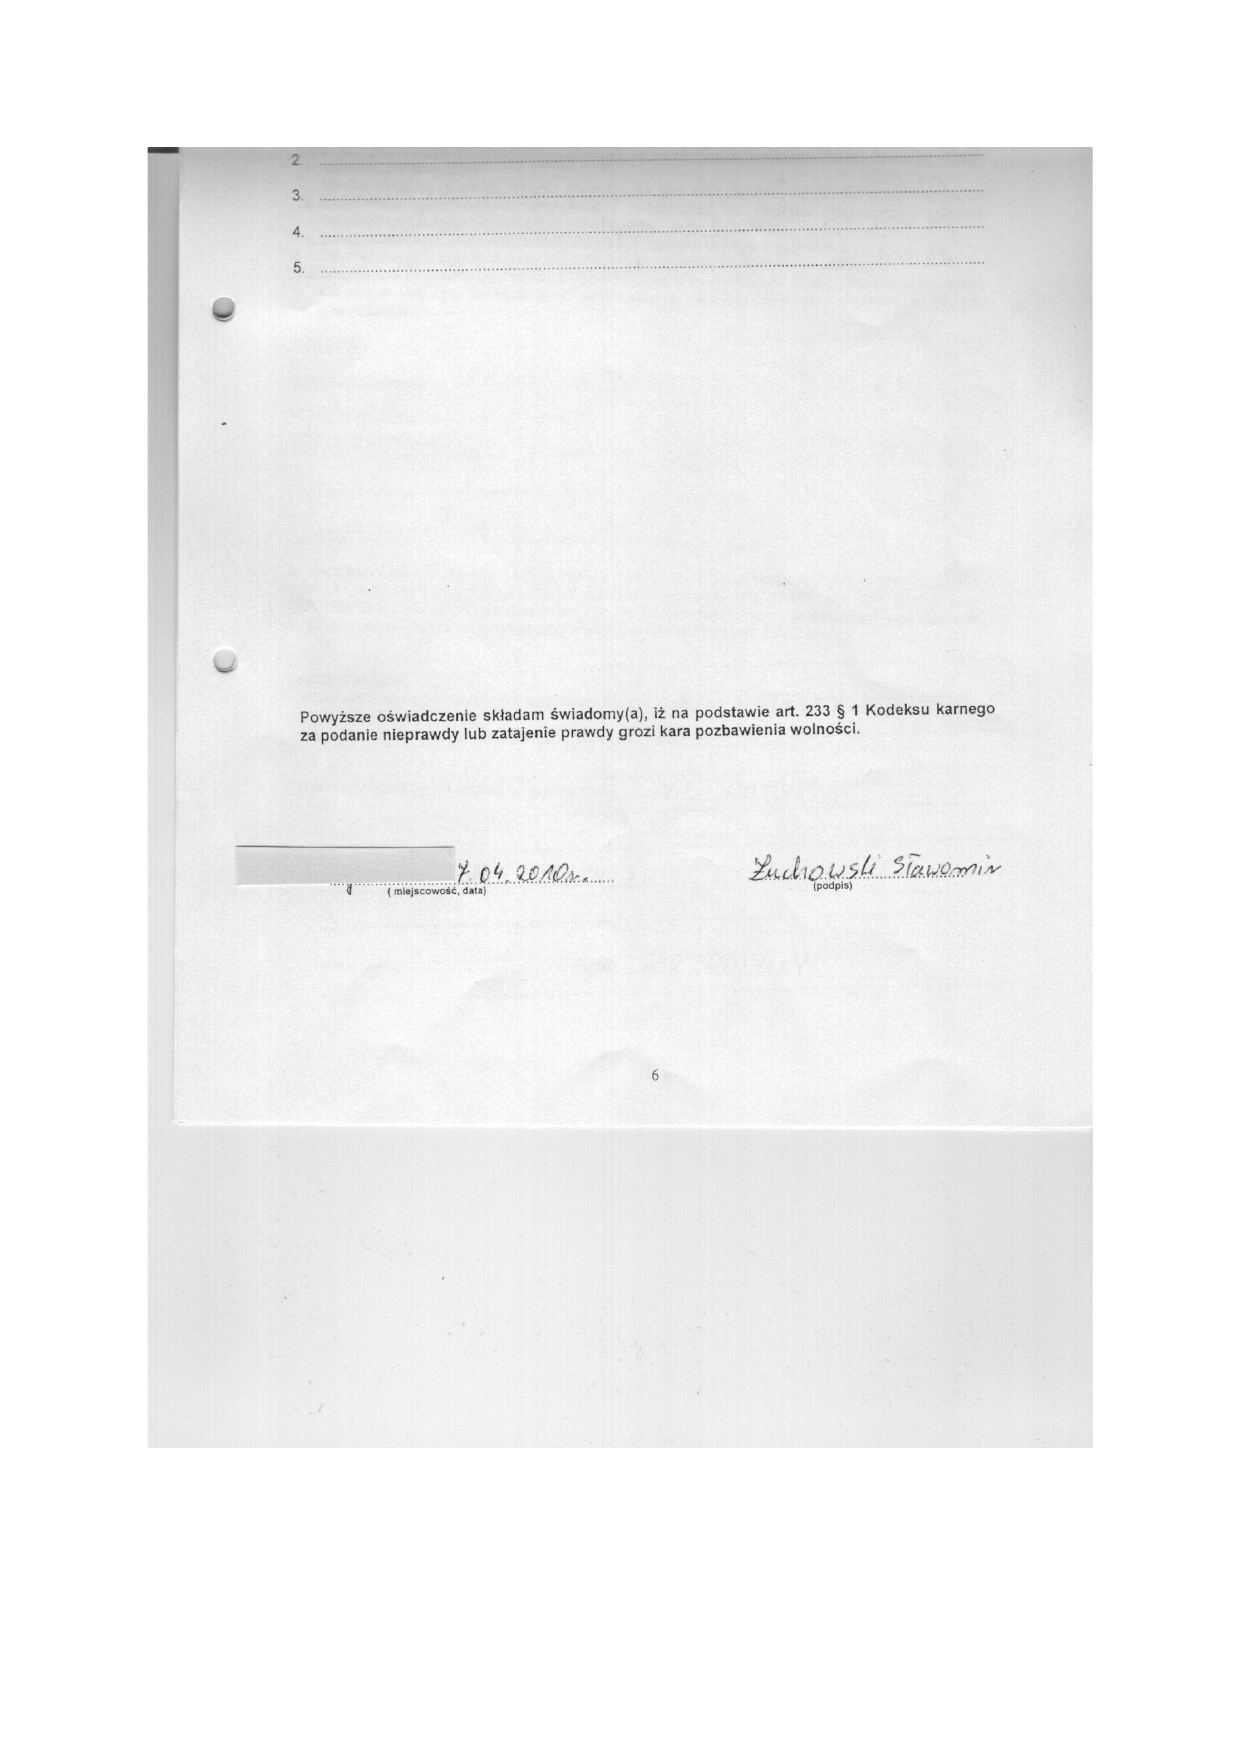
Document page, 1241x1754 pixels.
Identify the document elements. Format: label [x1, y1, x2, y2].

picture [147, 147, 1093, 1448]
